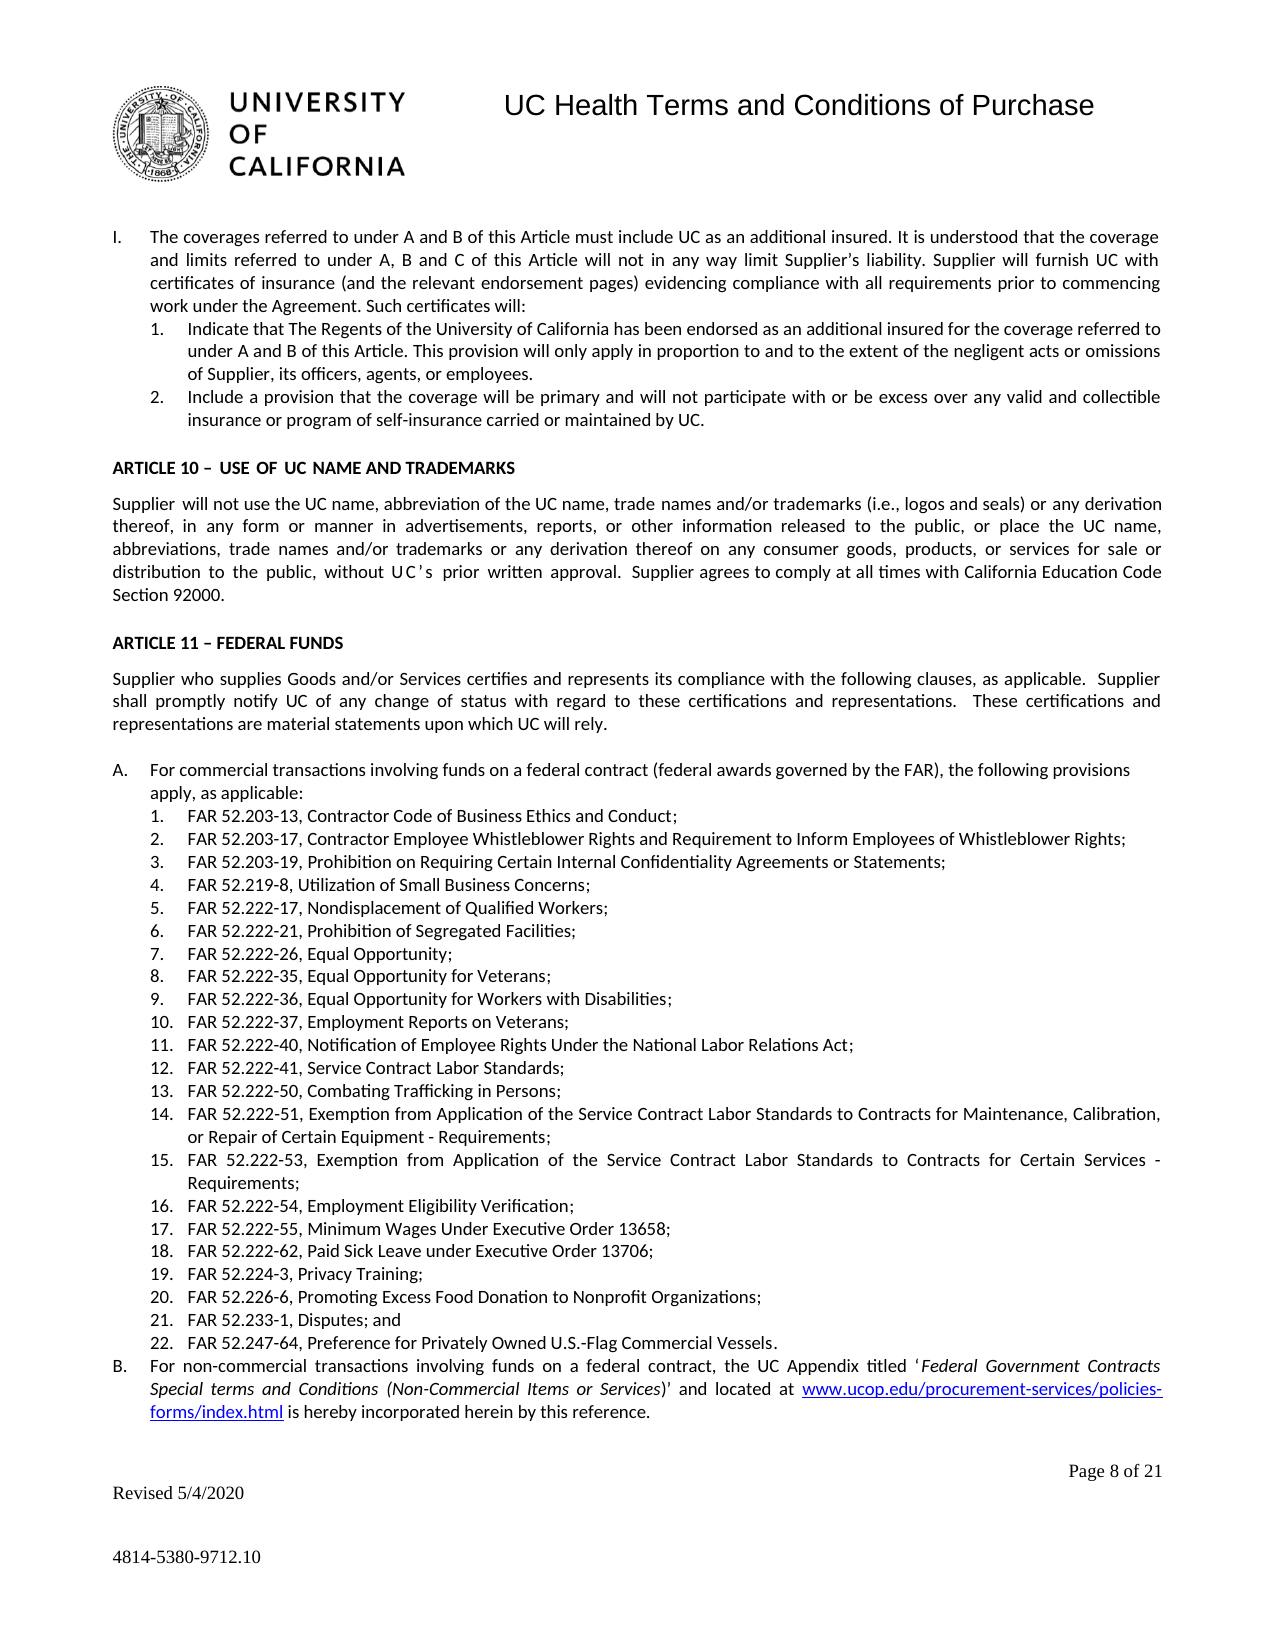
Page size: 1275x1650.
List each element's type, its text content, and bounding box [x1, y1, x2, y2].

list FAR 52.222-53, Exemption from Application of the Service Contract Labor Standards to Contracts for Certain Services - Requirements; [150, 1148, 1162, 1194]
list For commercial transactions involving funds on a federal contract (federal awards governed by the FAR), the following provisions apply, as applicable: [112, 758, 1162, 804]
text ARTICLE 10 – USE OF UC NAME AND TRADEMARKS [112, 456, 1162, 479]
list For non-commercial transactions involving funds on a federal contract, the UC Appendix titled ‘Federal Government Contracts Special terms and Conditions (Non-Commercial Items or Services)’ and located at www.ucop.edu/procurement-services/policies-forms/index.html is hereby incorporated herein by this reference. [112, 1354, 1162, 1423]
list FAR 52.222-36, Equal Opportunity for Workers with Disabilities; [150, 987, 1162, 1010]
list FAR 52.222-54, Employment Eligibility Verification; [150, 1194, 1162, 1217]
list FAR 52.222-37, Employment Reports on Veterans; [150, 1010, 1162, 1033]
picture [112, 86, 405, 182]
text 2. Include a provision that the coverage will be primary and will not participate with or be excess over any valid and collectible insurance or program of self-insurance carried or maintained by UC. [150, 385, 1162, 431]
list FAR 52.247-64, Preference for Privately Owned U.S.-Flag Commercial Vessels. [150, 1331, 1162, 1354]
list FAR 52.203-19, Prohibition on Requiring Certain Internal Confidentiality Agreements or Statements; [150, 850, 1162, 873]
text 1. Indicate that The Regents of the University of California has been endorsed as an additional insured for the coverage referred to under A and B of this Article. This provision will only apply in proportion to and to the extent of the negligent acts or omissions of Supplier, its officers, agents, or employees. [150, 317, 1162, 385]
list FAR 52.203-17, Contractor Employee Whistleblower Rights and Requirement to Inform Employees of Whistleblower Rights; [150, 827, 1162, 850]
list FAR 52.222-35, Equal Opportunity for Veterans; [150, 964, 1162, 987]
list FAR 52.222-50, Combating Trafficking in Persons; [150, 1079, 1162, 1102]
list FAR 52.222-21, Prohibition of Segregated Facilities; [150, 919, 1162, 942]
list FAR 52.222-40, Notification of Employee Rights Under the National Labor Relations Act; [150, 1033, 1162, 1056]
list FAR 52.222-41, Service Contract Labor Standards; [150, 1056, 1162, 1079]
text ARTICLE 11 – FEDERAL FUNDS [112, 631, 1162, 654]
list FAR 52.222-55, Minimum Wages Under Executive Order 13658; [150, 1217, 1162, 1239]
list FAR 52.203-13, Contractor Code of Business Ethics and Conduct; [150, 804, 1162, 827]
list FAR 52.222-51, Exemption from Application of the Service Contract Labor Standards to Contracts for Maintenance, Calibration, or Repair of Certain Equipment - Requirements; [150, 1102, 1162, 1148]
list FAR 52.233-1, Disputes; and [150, 1308, 1162, 1331]
text Supplier will not use the UC name, abbreviation of the UC name, trade names and/or trademarks (i.e., logos and seals) or any derivation thereof, in any form or manner in advertisements, reports, or other information released to the public, or place the UC name, abbreviations, trade names and/or trademarks or any derivation thereof on any consumer goods, products, or services for sale or distribution to the public, without UC’s prior written approval. Supplier agrees to comply at all times with California Education Code Section 92000. [112, 492, 1162, 606]
text Supplier who supplies Goods and/or Services certifies and represents its compliance with the following clauses, as applicable. Supplier shall promptly notify UC of any change of status with regard to these certifications and representations. These certifications and representations are material statements upon which UC will rely. [112, 667, 1162, 735]
list FAR 52.222-62, Paid Sick Leave under Executive Order 13706; [150, 1239, 1162, 1262]
list FAR 52.224-3, Privacy Training; [150, 1262, 1162, 1285]
list FAR 52.222-17, Nondisplacement of Qualified Workers; [150, 896, 1162, 919]
list FAR 52.222-26, Equal Opportunity; [150, 942, 1162, 964]
text I. The coverages referred to under A and B of this Article must include UC as an additional insured. It is understood that the coverage and limits referred to under A, B and C of this Article will not in any way limit Supplier’s liability. Supplier will furnish UC with certificates of insurance (and the relevant endorsement pages) evidencing compliance with all requirements prior to commencing work under the Agreement. Such certificates will: [112, 225, 1162, 317]
list FAR 52.219-8, Utilization of Small Business Concerns; [150, 873, 1162, 896]
list FAR 52.226-6, Promoting Excess Food Donation to Nonprofit Organizations; [150, 1285, 1162, 1308]
